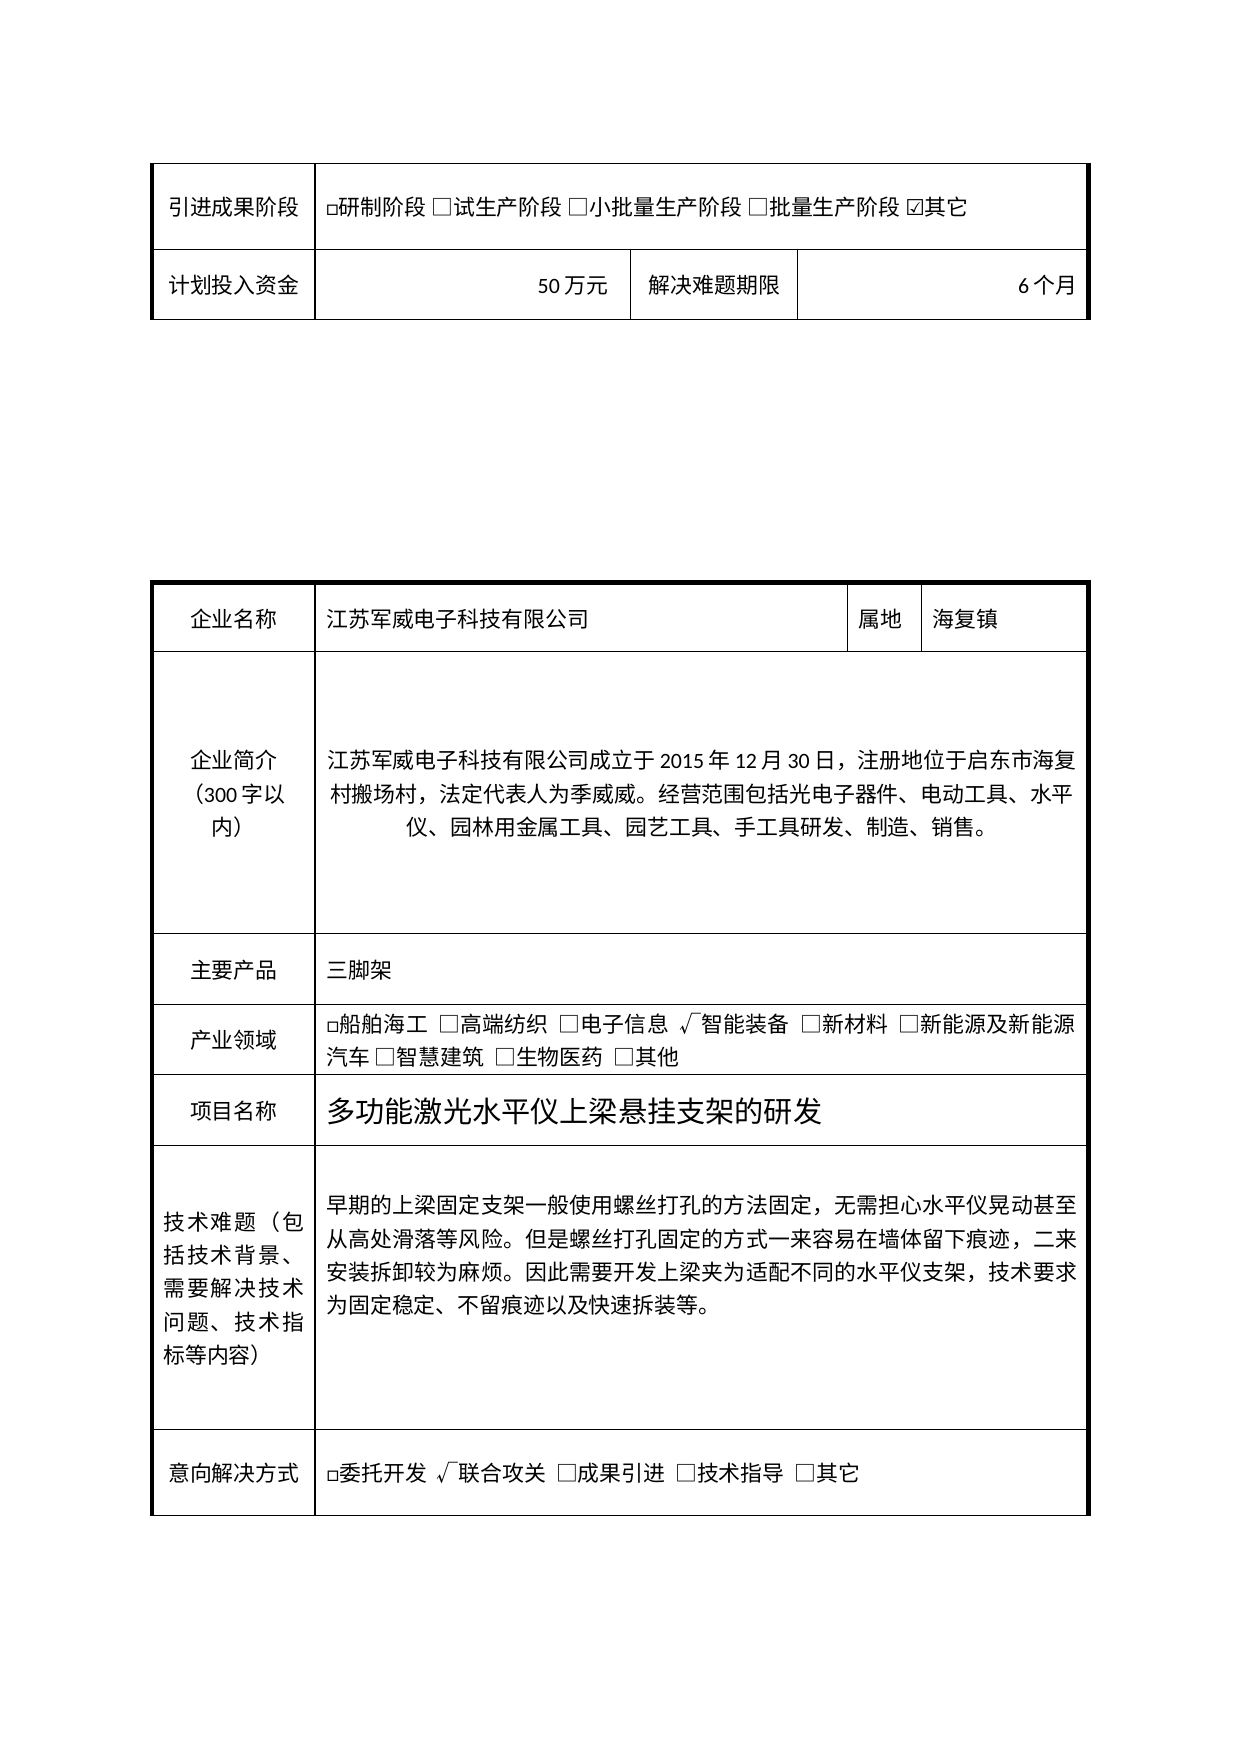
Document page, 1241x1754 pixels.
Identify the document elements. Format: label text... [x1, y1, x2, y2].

table_cell 50万元 [316, 250, 630, 319]
table_cell 引进成果阶段 [154, 164, 314, 248]
table_cell 早期的上梁固定支架一般使用螺丝打孔的方法固定，无需担心水平仪晃动甚至从高处滑落等风险。但是螺丝打孔固定的方式一来容易在墙体留下痕迹，二来安装拆卸较为麻烦。因此需要开发上梁夹为适配不同的水平仪支架，技术要求为固定稳定、不留痕迹以及快速拆装等。 [316, 1146, 1086, 1428]
table_header 江苏军威电子科技有限公司 [316, 585, 847, 651]
table_cell 6个月 [798, 250, 1086, 319]
table_cell 技术难题（包括技术背景、需要解决技术问题、技术指标等内容） [154, 1146, 314, 1428]
table_cell 江苏军威电子科技有限公司成立于2015年12月30日，注册地位于启东市海复村搬场村，法定代表人为季威威。经营范围包括光电子器件、电动工具、水平仪、园林用金属工具、园艺工具、手工具研发、制造、销售。 [316, 652, 1086, 933]
table_cell 计划投入资金 [154, 250, 314, 319]
table_cell 意向解决方式 [154, 1430, 314, 1514]
table_cell 产业领域 [154, 1005, 314, 1074]
table_cell □船舶海工 □高端纺织 □电子信息 √智能装备 □新材料 □新能源及新能源汽车 □智慧建筑 □生物医药 □其他 [316, 1005, 1086, 1074]
table_cell 企业简介 （300字以内） [154, 652, 314, 933]
table_header 属地 [848, 585, 921, 651]
table_header 企业名称 [154, 585, 314, 651]
table_cell 项目名称 [154, 1075, 314, 1145]
table_cell 解决难题期限 [631, 250, 797, 319]
table_cell □委托开发 √联合攻关 □成果引进 □技术指导 □其它 [316, 1430, 1086, 1514]
table_cell □研制阶段 □试生产阶段 □小批量生产阶段 □批量生产阶段 ☑其它 [316, 164, 1086, 248]
table_header 海复镇 [922, 585, 1086, 651]
table_cell 主要产品 [154, 934, 314, 1003]
table_cell 多功能激光水平仪上梁悬挂支架的研发 [316, 1075, 1086, 1145]
table_cell 三脚架 [316, 934, 1086, 1003]
